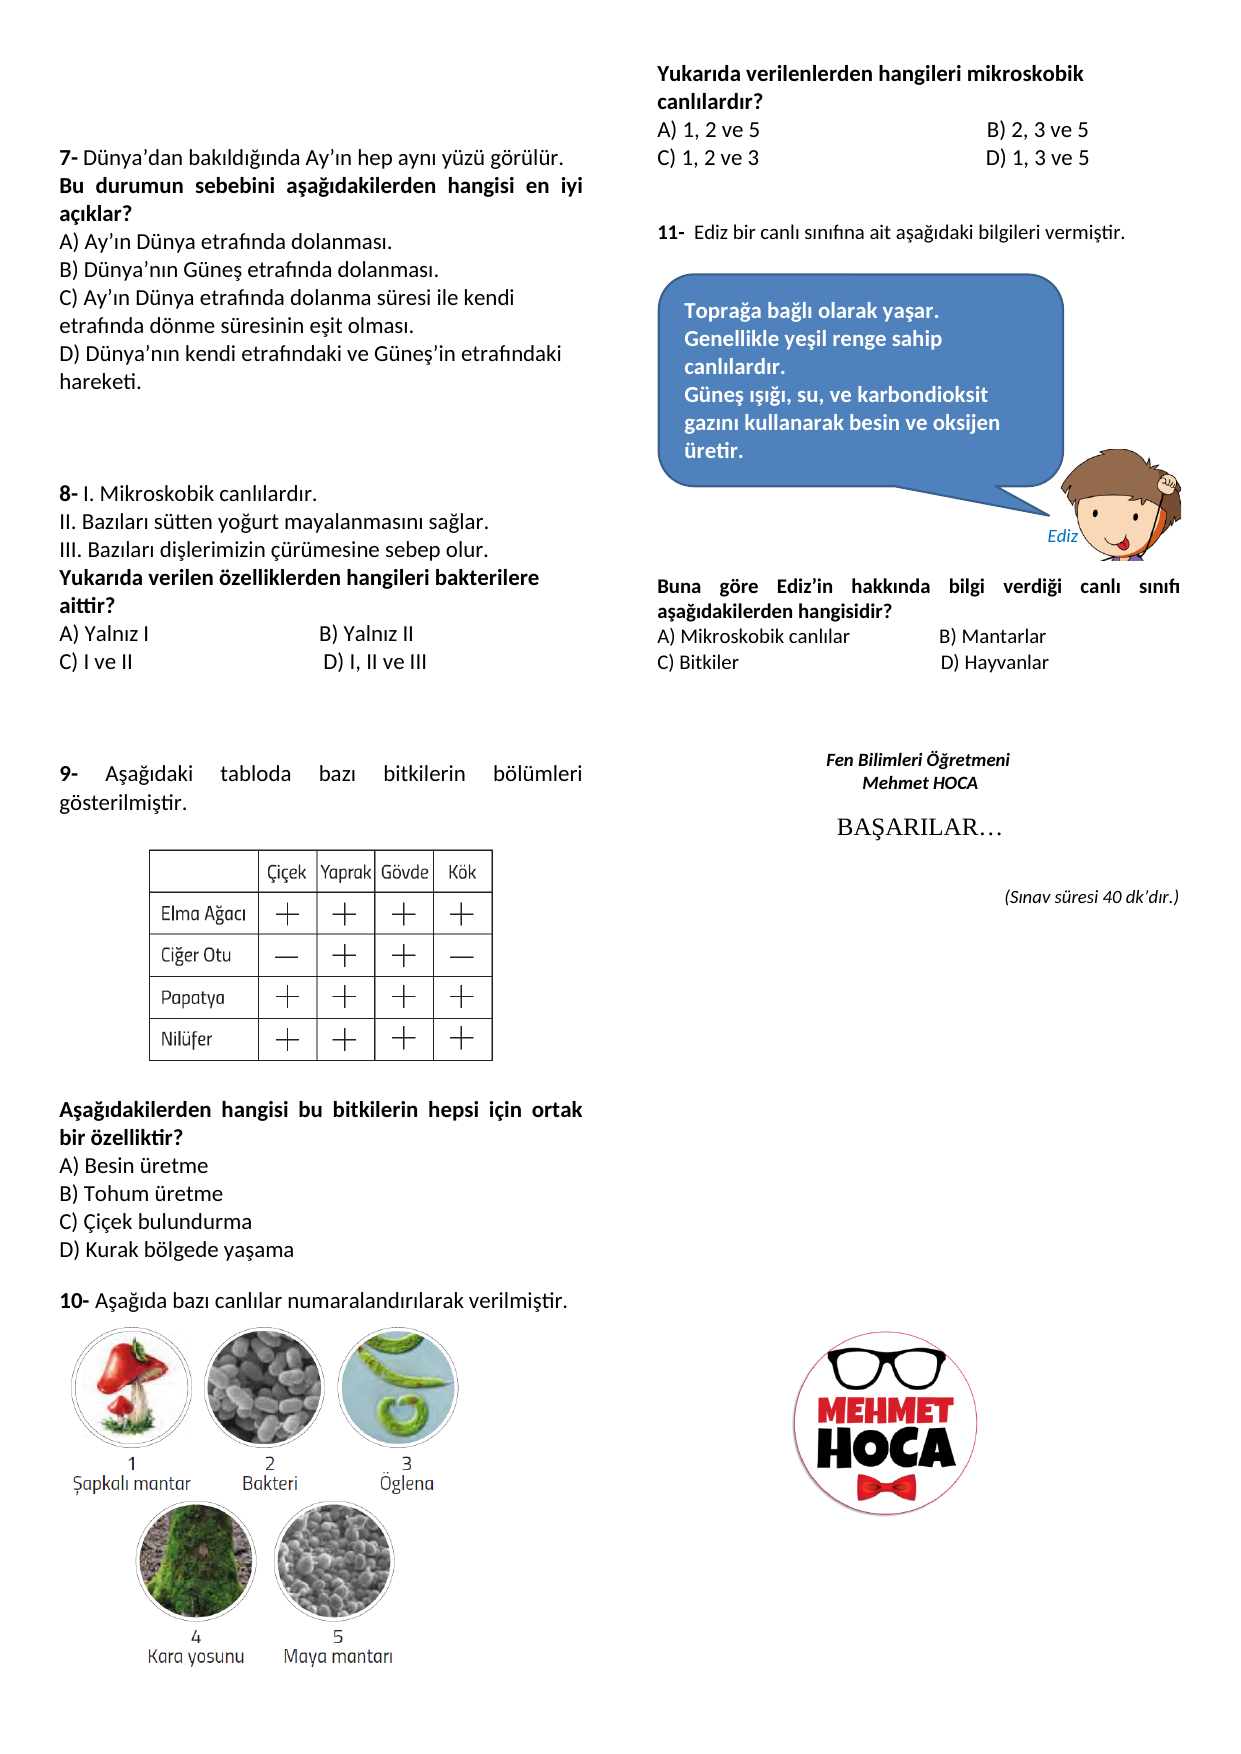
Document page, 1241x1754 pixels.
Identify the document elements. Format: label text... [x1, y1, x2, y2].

text Yukarıda verilen özelliklerden hangileri bakterilere [59, 563, 583, 591]
text II. Bazıları sütten yoğurt mayalanmasını sağlar. [59, 507, 583, 535]
text D) Dünya’nın kendi etrafındaki ve Güneş’in etrafındaki [59, 339, 583, 367]
text C) 1, 2 ve 3 D) 1, 3 ve 5 [657, 143, 1181, 171]
text III. Bazıları dişlerimizin çürümesine sebep olur. [59, 535, 583, 563]
text C) Çiçek bulundurma [59, 1207, 583, 1235]
text Yukarıda verilenlerden hangileri mikroskobik canlılardır? [657, 59, 1181, 115]
text D) Kurak bölgede yaşama [59, 1235, 583, 1263]
text C) Ay’ın Dünya etrafında dolanma süresi ile kendi etrafında dönme süresinin eşit olması. [59, 283, 583, 339]
text Bu durumun sebebini aşağıdakilerden hangisi en iyi açıklar? [59, 171, 583, 227]
text 11- Ediz bir canlı sınıfına ait aşağıdaki bilgileri vermiştir. [657, 219, 1181, 245]
text Buna göre Ediz’in hakkında bilgi verdiği canlı sınıfı aşağıdakilerden hangisidir? [657, 573, 1181, 624]
text aittir? [59, 591, 583, 619]
text 8- I. Mikroskobik canlılardır. [59, 479, 583, 507]
text A) Mikroskobik canlılar B) Mantarlar [657, 624, 1181, 649]
picture [1060, 449, 1182, 561]
text 10- Aşağıda bazı canlılar numaralandırılarak verilmiştir. [59, 1286, 583, 1314]
text A) Ay’ın Dünya etrafında dolanması. [59, 227, 583, 255]
text A) Yalnız I B) Yalnız II [59, 619, 583, 647]
text (Sınav süresi 40 dk’dır.) [657, 886, 1181, 909]
text hareketi. [59, 367, 583, 395]
text Ediz [657, 524, 1060, 547]
text Aşağıdakilerden hangisi bu bitkilerin hepsi için ortak bir özelliktir? [59, 1095, 583, 1151]
text Mehmet HOCA [657, 771, 1181, 794]
text B) Tohum üretme [59, 1179, 583, 1207]
text 7- Dünya’dan bakıldığında Ay’ın hep aynı yüzü görülür. [59, 143, 583, 171]
text A) 1, 2 ve 5 B) 2, 3 ve 5 [657, 115, 1181, 143]
text C) Bitkiler D) Hayvanlar [657, 649, 1181, 674]
text B) Dünya’nın Güneş etrafında dolanması. [59, 255, 583, 283]
text A) Besin üretme [59, 1151, 583, 1179]
text C) I ve II D) I, II ve III [59, 647, 583, 676]
text Fen Bilimleri Öğretmeni [657, 748, 1181, 771]
picture [143, 843, 499, 1068]
picture [59, 1314, 466, 1673]
text 9- Aşağıdaki tabloda bazı bitkilerin bölümleri gösterilmiştir. [59, 759, 583, 816]
picture [790, 1330, 978, 1518]
